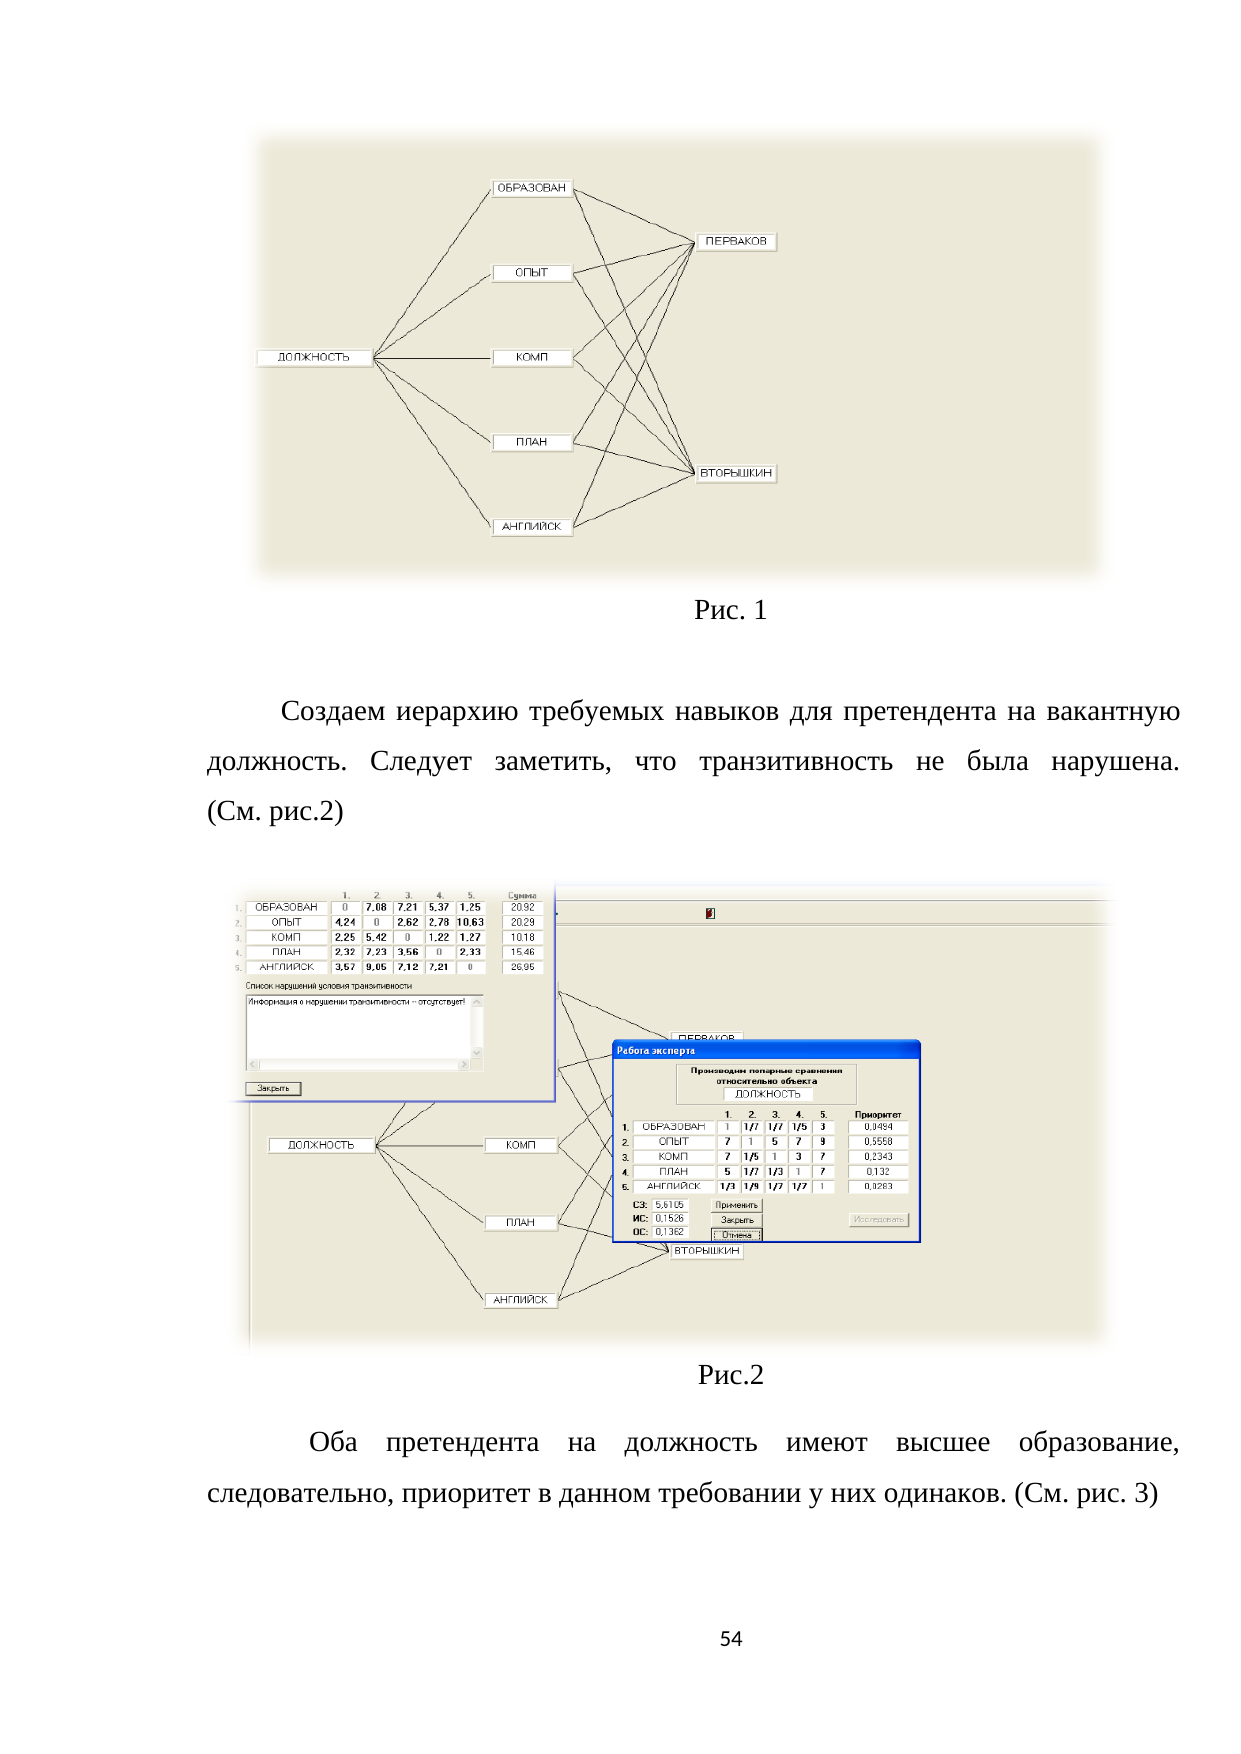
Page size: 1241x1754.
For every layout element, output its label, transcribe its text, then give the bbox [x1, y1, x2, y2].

text Рис. 1 [207, 592, 1181, 626]
text Оба претендента на должность имеют высшее образование, следовательно, приоритет в данном требовании у них одинаков. (См. рис. 3) [207, 1424, 1181, 1508]
text Создаем иерархию требуемых навыков для претендента на вакантную должность. Следует заметить, что транзитивность не была нарушена. (См. рис.2) [207, 693, 1181, 827]
text Рис.2 [207, 1357, 1181, 1391]
picture [269, 148, 1088, 565]
picture [253, 906, 1093, 1331]
